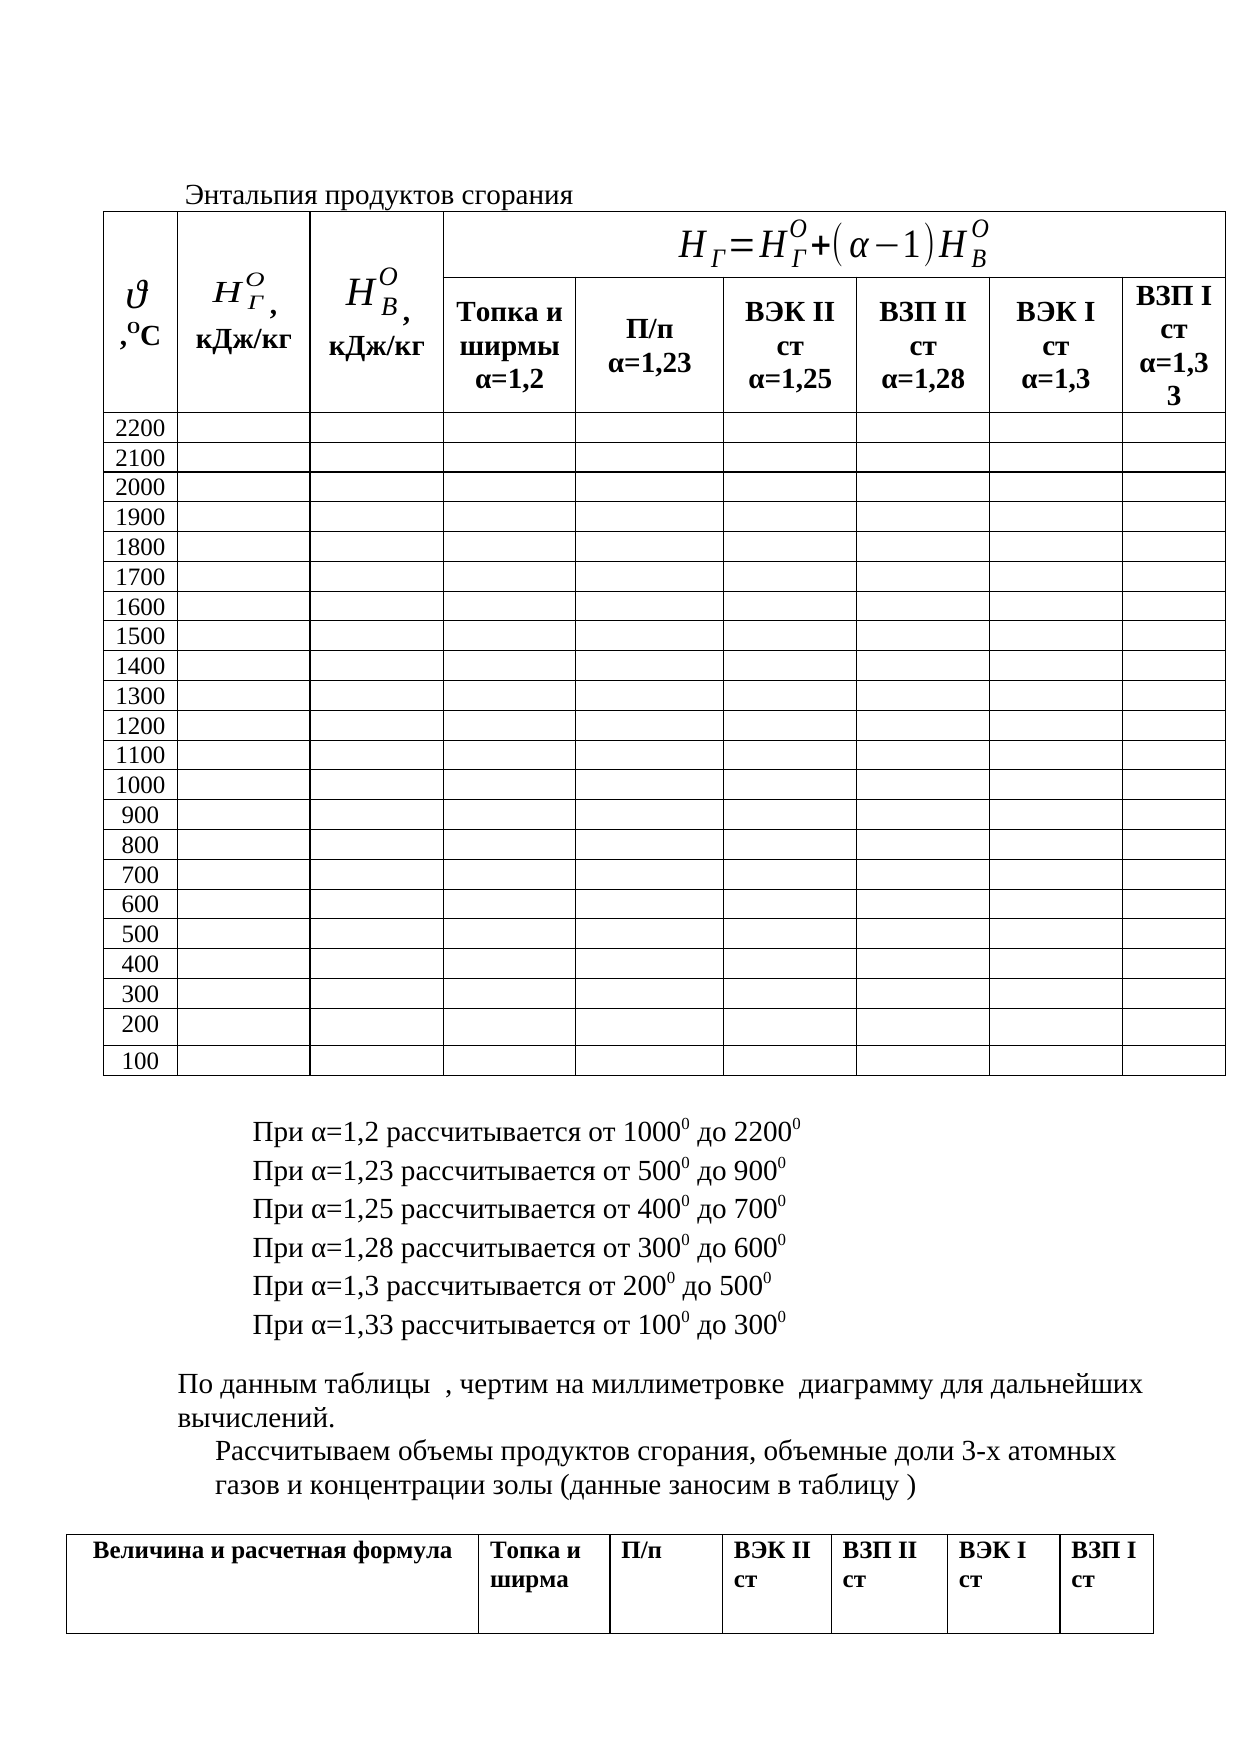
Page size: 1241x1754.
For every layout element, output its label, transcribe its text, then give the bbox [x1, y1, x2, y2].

table_cell [311, 1046, 443, 1074]
list При α=1,33 рассчитывается от 1000 до 3000 [252, 1307, 1152, 1340]
table_cell 1500 [104, 621, 177, 650]
table_header , кДж/кг [311, 212, 443, 412]
table_cell [444, 681, 575, 710]
table_cell [444, 800, 575, 829]
table_cell [311, 770, 443, 799]
table_cell [990, 711, 1122, 739]
text По данным таблицы , чертим на миллиметровке диаграмму для дальнейших вычислений. [177, 1366, 1152, 1433]
table_cell [311, 443, 443, 471]
table_cell [576, 741, 723, 769]
text Энтальпия продуктов сгорания [177, 177, 1152, 211]
table_cell 600 [104, 890, 177, 918]
table_cell [990, 592, 1122, 620]
table_cell [311, 1009, 443, 1045]
table_cell [444, 860, 575, 888]
table_cell [178, 532, 309, 561]
table_cell [444, 979, 575, 1008]
table_cell [311, 502, 443, 531]
table_cell [990, 770, 1122, 799]
table_cell [1123, 741, 1225, 769]
table_cell [724, 949, 856, 978]
table_cell [444, 413, 575, 442]
table_cell [178, 592, 309, 620]
table_cell [990, 949, 1122, 978]
list При α=1,3 рассчитывается от 2000 до 5000 [252, 1268, 1152, 1302]
table_cell [576, 949, 723, 978]
table_cell [724, 770, 856, 799]
table_cell 1100 [104, 741, 177, 769]
table_cell 1900 [104, 502, 177, 531]
table_cell [1123, 830, 1225, 859]
table_cell [724, 1046, 856, 1074]
table_cell [1123, 711, 1225, 739]
table_header ВЗП I ст [1061, 1535, 1153, 1633]
table_cell 1300 [104, 681, 177, 710]
table_cell [724, 830, 856, 859]
table_cell [857, 770, 989, 799]
table_cell [311, 860, 443, 888]
table_cell [1123, 979, 1225, 1008]
table_cell [724, 651, 856, 680]
table_cell 300 [104, 979, 177, 1008]
table_cell [990, 741, 1122, 769]
table_cell [178, 770, 309, 799]
table_cell [857, 1009, 989, 1045]
table_cell [990, 651, 1122, 680]
table_header ВЗП II ст [832, 1535, 947, 1633]
table_cell [990, 621, 1122, 650]
table_cell [178, 562, 309, 591]
table_cell [444, 1046, 575, 1074]
table_cell [857, 532, 989, 561]
table_cell 1000 [104, 770, 177, 799]
table_header ВЭК II ст [723, 1535, 831, 1633]
table_cell [857, 473, 989, 501]
table_cell [1123, 413, 1225, 442]
table_cell [178, 681, 309, 710]
table_cell [444, 711, 575, 739]
table_cell [178, 621, 309, 650]
table_cell [724, 711, 856, 739]
table_cell [576, 860, 723, 888]
table_cell ВЭК I ст α=1,3 [990, 278, 1122, 412]
table_cell [311, 413, 443, 442]
table_cell [576, 592, 723, 620]
table_cell [990, 1009, 1122, 1045]
table_cell [990, 413, 1122, 442]
table_cell [576, 770, 723, 799]
table_cell [990, 860, 1122, 888]
table_header ,ОС [104, 212, 177, 412]
table_cell [311, 890, 443, 918]
table_cell [990, 532, 1122, 561]
table_cell [724, 562, 856, 591]
table_header П/п [611, 1535, 722, 1633]
table_cell [178, 919, 309, 948]
table_cell [857, 830, 989, 859]
table_cell [857, 949, 989, 978]
table_cell 2100 [104, 443, 177, 471]
table_cell [178, 979, 309, 1008]
table_cell [857, 800, 989, 829]
table_cell [576, 621, 723, 650]
table_cell [857, 681, 989, 710]
table_cell [990, 443, 1122, 471]
table_cell [178, 860, 309, 888]
table_cell [857, 621, 989, 650]
table_cell [178, 443, 309, 471]
table_cell [311, 830, 443, 859]
table_cell [444, 443, 575, 471]
table_cell [178, 711, 309, 739]
table_cell [1123, 1046, 1225, 1074]
list При α=1,23 рассчитывается от 5000 до 9000 [252, 1153, 1152, 1186]
table_cell [178, 1009, 309, 1045]
table_cell [311, 979, 443, 1008]
table_cell [1123, 473, 1225, 501]
table_cell [178, 800, 309, 829]
table_cell [857, 1046, 989, 1074]
table_cell [1123, 443, 1225, 471]
table_cell [311, 949, 443, 978]
table_cell [1123, 949, 1225, 978]
table_cell [857, 413, 989, 442]
table_cell [990, 890, 1122, 918]
table_cell [311, 651, 443, 680]
table_cell [1123, 532, 1225, 561]
table_cell [576, 919, 723, 948]
table_cell [990, 919, 1122, 948]
table_cell Топка и ширмы α=1,2 [444, 278, 575, 412]
table_cell [857, 741, 989, 769]
table_cell [990, 800, 1122, 829]
list При α=1,28 рассчитывается от 3000 до 6000 [252, 1230, 1152, 1263]
table_cell [724, 621, 856, 650]
table_cell [576, 1046, 723, 1074]
table_cell [311, 711, 443, 739]
table_cell [576, 413, 723, 442]
table_cell [576, 1009, 723, 1045]
table_cell [178, 949, 309, 978]
table_cell [857, 443, 989, 471]
table_cell [1123, 890, 1225, 918]
table_cell [1123, 1009, 1225, 1045]
table_cell [178, 890, 309, 918]
table_cell [311, 562, 443, 591]
table_cell [311, 532, 443, 561]
table_cell [724, 741, 856, 769]
table_cell [444, 562, 575, 591]
table_cell [857, 890, 989, 918]
table_cell [576, 443, 723, 471]
table_cell [444, 830, 575, 859]
table_cell 1600 [104, 592, 177, 620]
table_cell [311, 800, 443, 829]
table_cell [990, 830, 1122, 859]
table_cell [724, 532, 856, 561]
table_cell 400 [104, 949, 177, 978]
table_cell [178, 1046, 309, 1074]
table_cell [444, 919, 575, 948]
table_cell [444, 890, 575, 918]
table_cell [724, 443, 856, 471]
table_cell [576, 711, 723, 739]
table_cell [1123, 621, 1225, 650]
table_cell [311, 919, 443, 948]
table_cell [1123, 651, 1225, 680]
table_cell [178, 651, 309, 680]
table_cell [576, 979, 723, 1008]
table_cell [444, 1009, 575, 1045]
table_cell 100 [104, 1046, 177, 1074]
table_cell 1200 [104, 711, 177, 739]
table_cell [1123, 800, 1225, 829]
table_cell [576, 532, 723, 561]
table_cell П/п α=1,23 [576, 278, 723, 412]
table_cell [1123, 770, 1225, 799]
table_cell [990, 502, 1122, 531]
table_cell [990, 1046, 1122, 1074]
table_cell ВЗП II ст α=1,28 [857, 278, 989, 412]
table_cell [444, 473, 575, 501]
table_cell [444, 741, 575, 769]
table_cell [576, 681, 723, 710]
table_cell [857, 979, 989, 1008]
table_cell [857, 711, 989, 739]
table_cell [724, 800, 856, 829]
table_cell [724, 413, 856, 442]
table_cell ВЗП I ст α=1,33 [1123, 278, 1225, 412]
table_cell [178, 830, 309, 859]
table_cell [724, 1009, 856, 1045]
table_cell [444, 651, 575, 680]
table_cell [1123, 502, 1225, 531]
table_cell [178, 413, 309, 442]
list При α=1,25 рассчитывается от 4000 до 7000 [252, 1191, 1152, 1225]
list При α=1,2 рассчитывается от 10000 до 22000 [252, 1114, 1152, 1148]
table_cell [990, 681, 1122, 710]
table_cell [724, 890, 856, 918]
table_cell [724, 979, 856, 1008]
table_cell ВЭК II ст α=1,25 [724, 278, 856, 412]
table_header Топка и ширма [479, 1535, 609, 1633]
table_cell [857, 860, 989, 888]
table_cell [724, 592, 856, 620]
table_cell [576, 502, 723, 531]
table_cell [724, 502, 856, 531]
table_cell 1400 [104, 651, 177, 680]
table_cell [576, 890, 723, 918]
table_cell [311, 592, 443, 620]
table_cell 200 [104, 1009, 177, 1045]
table_cell 700 [104, 860, 177, 888]
table_cell [178, 741, 309, 769]
table_cell 1700 [104, 562, 177, 591]
table_cell [576, 651, 723, 680]
table_cell [311, 473, 443, 501]
table_cell [1123, 860, 1225, 888]
table_cell [444, 949, 575, 978]
table_header [444, 212, 1225, 277]
table_header , кДж/кг [178, 212, 309, 412]
table_cell [444, 532, 575, 561]
table_cell [857, 592, 989, 620]
table_cell [990, 979, 1122, 1008]
table_cell [311, 621, 443, 650]
table_header ВЭК I ст [948, 1535, 1059, 1633]
table_cell [1123, 562, 1225, 591]
table_cell 900 [104, 800, 177, 829]
table_cell [990, 562, 1122, 591]
table_cell [444, 592, 575, 620]
table_cell [444, 502, 575, 531]
table_cell [724, 473, 856, 501]
table_cell [990, 473, 1122, 501]
table_cell [178, 473, 309, 501]
text Рассчитываем объемы продуктов сгорания, объемные доли 3-х атомных газов и концентрации золы (данные заносим в таблицу ) [215, 1433, 1152, 1500]
table_cell [857, 502, 989, 531]
table_cell [178, 502, 309, 531]
table_cell [724, 919, 856, 948]
table_cell 800 [104, 830, 177, 859]
table_cell [857, 919, 989, 948]
table_cell [444, 770, 575, 799]
table_cell 500 [104, 919, 177, 948]
table_cell 2200 [104, 413, 177, 442]
table_cell [1123, 681, 1225, 710]
table_cell [576, 800, 723, 829]
table_cell 2000 [104, 473, 177, 501]
table_cell [724, 860, 856, 888]
table_cell [1123, 919, 1225, 948]
table_cell [576, 562, 723, 591]
table_cell [311, 681, 443, 710]
table_cell [576, 830, 723, 859]
table_cell [444, 621, 575, 650]
table_header Величина и расчетная формула [67, 1535, 478, 1633]
table_cell [857, 651, 989, 680]
table_cell [311, 741, 443, 769]
table_cell [857, 562, 989, 591]
table_cell [724, 681, 856, 710]
table_cell [1123, 592, 1225, 620]
table_cell [576, 473, 723, 501]
table_cell 1800 [104, 532, 177, 561]
